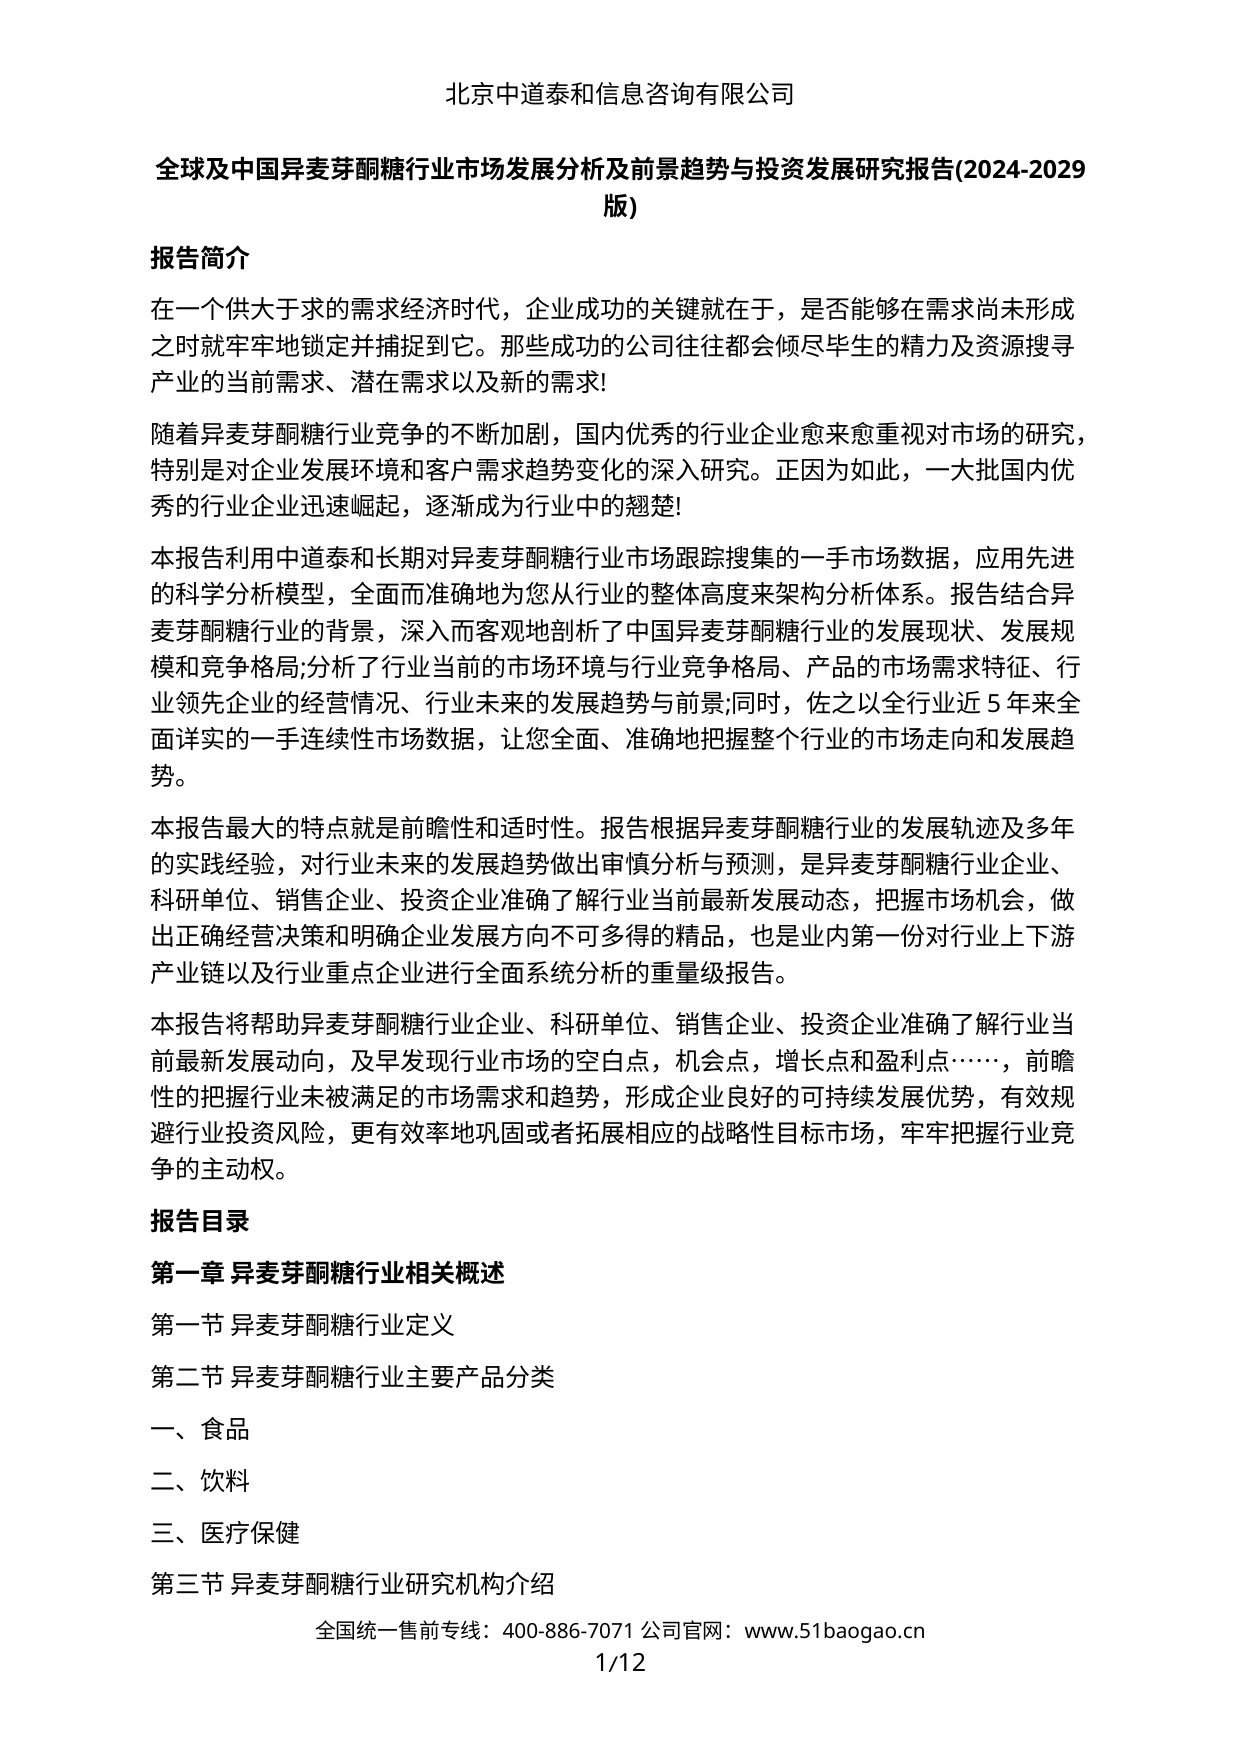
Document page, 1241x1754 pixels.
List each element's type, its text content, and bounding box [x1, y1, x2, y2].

text 本报告最大的特点就是前瞻性和适时性。报告根据异麦芽酮糖行业的发展轨迹及多年的实践经验，对行业未来的发展趋势做出审慎分析与预测，是异麦芽酮糖行业企业、科研单位、销售企业、投资企业准确了解行业当前最新发展动态，把握市场机会，做出正确经营决策和明确企业发展方向不可多得的精品，也是业内第一份对行业上下游产业链以及行业重点企业进行全面系统分析的重量级报告。 [150, 808, 1090, 989]
text 第二节 异麦芽酮糖行业主要产品分类 [150, 1357, 1090, 1394]
text 三、医疗保健 [150, 1513, 1090, 1549]
text 一、食品 [150, 1409, 1090, 1446]
text 二、饮料 [150, 1461, 1090, 1497]
text 全球及中国异麦芽酮糖行业市场发展分析及前景趋势与投资发展研究报告(2024-2029版) [150, 150, 1090, 222]
text 报告目录 [150, 1202, 1090, 1238]
text 第一章 异麦芽酮糖行业相关概述 [150, 1254, 1090, 1290]
text 第三节 异麦芽酮糖行业研究机构介绍 [150, 1565, 1090, 1601]
text 第一节 异麦芽酮糖行业定义 [150, 1306, 1090, 1342]
text 在一个供大于求的需求经济时代，企业成功的关键就在于，是否能够在需求尚未形成之时就牢牢地锁定并捕捉到它。那些成功的公司往往都会倾尽毕生的精力及资源搜寻产业的当前需求、潜在需求以及新的需求! [150, 290, 1090, 399]
text 本报告将帮助异麦芽酮糖行业企业、科研单位、销售企业、投资企业准确了解行业当前最新发展动向，及早发现行业市场的空白点，机会点，增长点和盈利点……，前瞻性的把握行业未被满足的市场需求和趋势，形成企业良好的可持续发展优势，有效规避行业投资风险，更有效率地巩固或者拓展相应的战略性目标市场，牢牢把握行业竞争的主动权。 [150, 1005, 1090, 1186]
text 报告简介 [150, 238, 1090, 274]
text 随着异麦芽酮糖行业竞争的不断加剧，国内优秀的行业企业愈来愈重视对市场的研究，特别是对企业发展环境和客户需求趋势变化的深入研究。正因为如此，一大批国内优秀的行业企业迅速崛起，逐渐成为行业中的翘楚! [150, 414, 1090, 523]
text 本报告利用中道泰和长期对异麦芽酮糖行业市场跟踪搜集的一手市场数据，应用先进的科学分析模型，全面而准确地为您从行业的整体高度来架构分析体系。报告结合异麦芽酮糖行业的背景，深入而客观地剖析了中国异麦芽酮糖行业的发展现状、发展规模和竞争格局;分析了行业当前的市场环境与行业竞争格局、产品的市场需求特征、行业领先企业的经营情况、行业未来的发展趋势与前景;同时，佐之以全行业近5年来全面详实的一手连续性市场数据，让您全面、准确地把握整个行业的市场走向和发展趋势。 [150, 539, 1090, 792]
